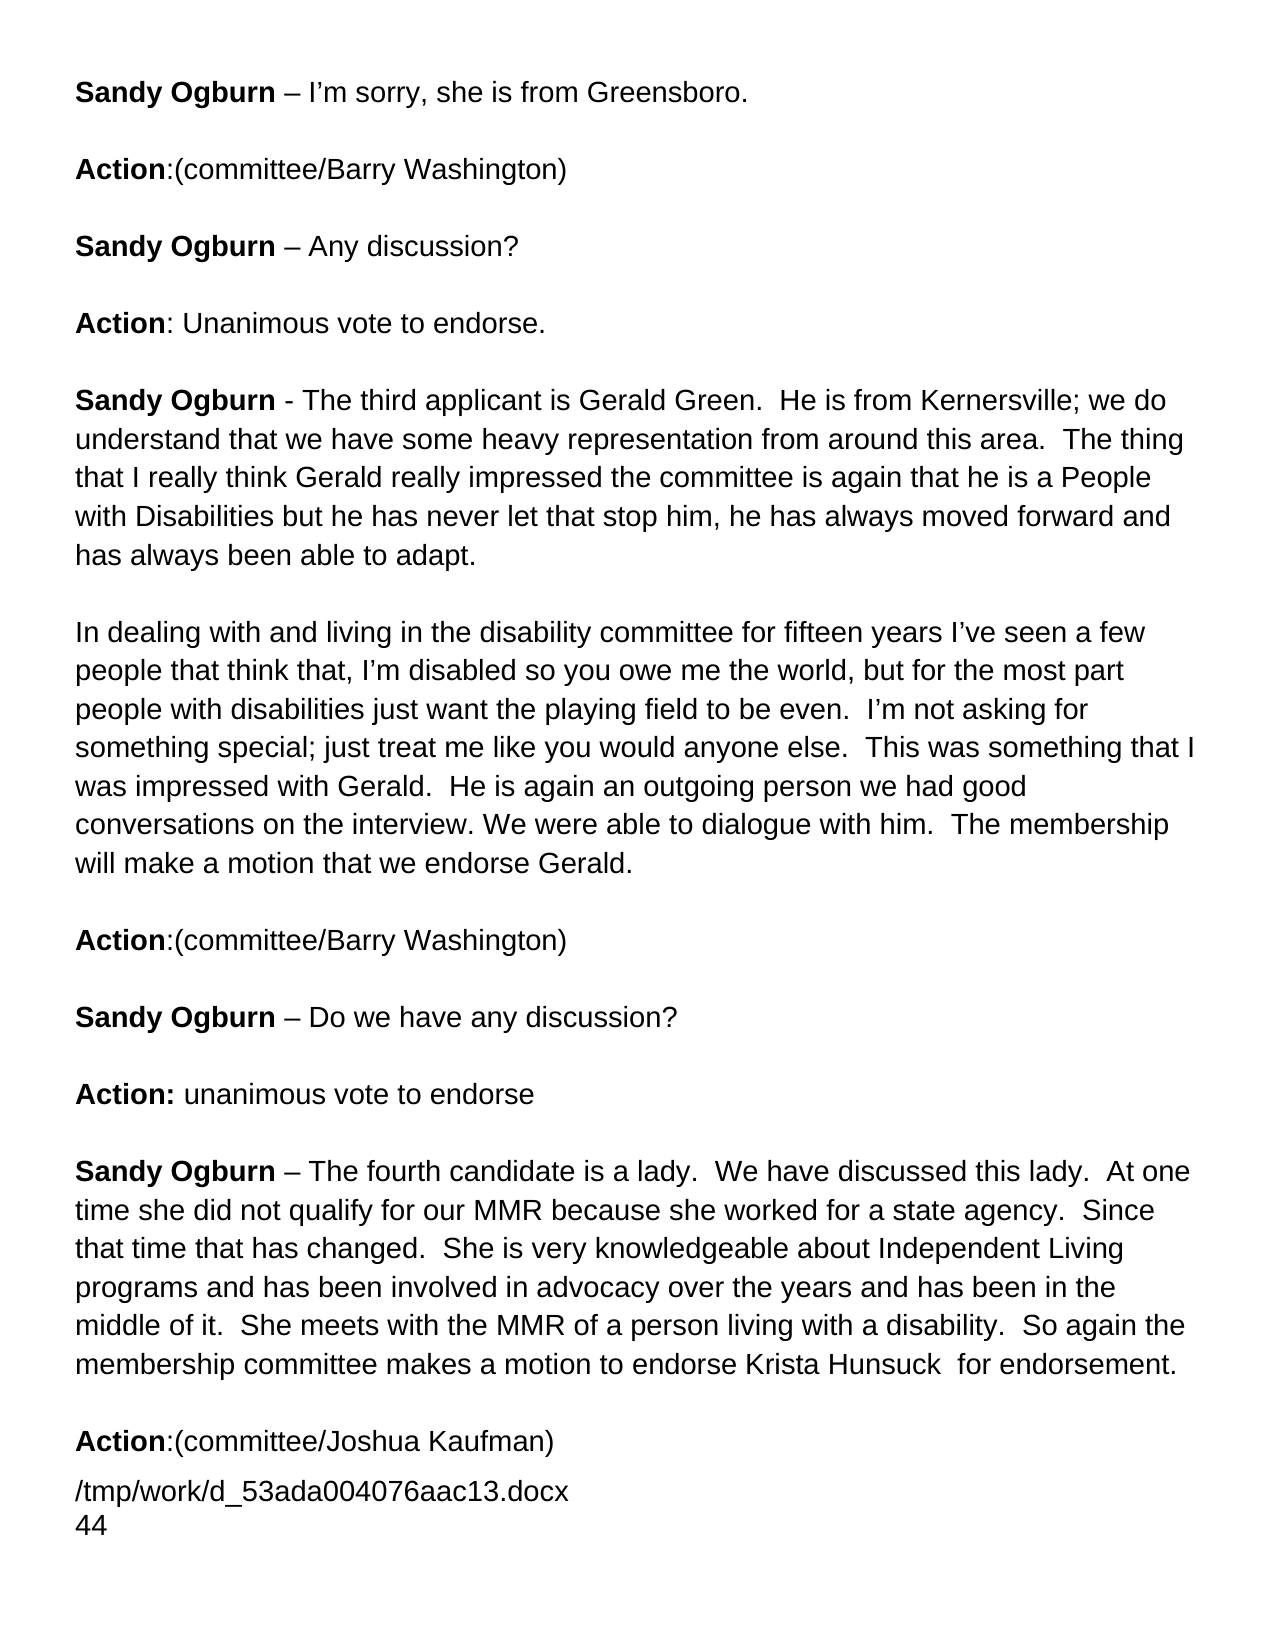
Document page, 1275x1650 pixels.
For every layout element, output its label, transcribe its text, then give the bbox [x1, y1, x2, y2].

text Action:(committee/Barry Washington) [75, 923, 1200, 956]
text Action: Unanimous vote to endorse. [75, 306, 1200, 340]
text Sandy Ogburn – Do we have any discussion? [75, 1000, 1200, 1033]
text Sandy Ogburn – Any discussion? [75, 229, 1200, 263]
text Action: unanimous vote to endorse [75, 1077, 1200, 1111]
text Action:(committee/Joshua Kaufman) [75, 1424, 1200, 1457]
text Action:(committee/Barry Washington) [75, 152, 1200, 186]
text Sandy Ogburn – The fourth candidate is a lady. We have discussed this lady. At one time she did not qualify for our MMR because she worked for a state agency. Since that time that has changed. She is very knowledgeable about Independent Living programs and has been involved in advocacy over the years and has been in the middle of it. She meets with the MMR of a person living with a disability. So again the membership committee makes a motion to endorse Krista Hunsuck for endorsement. [75, 1154, 1200, 1380]
text In dealing with and living in the disability committee for fifteen years I’ve seen a few people that think that, I’m disabled so you owe me the world, but for the most part people with disabilities just want the playing field to be even. I’m not asking for something special; just treat me like you would anyone else. This was something that I was impressed with Gerald. He is again an outgoing person we had good conversations on the interview. We were able to dialogue with him. The membership will make a motion that we endorse Gerald. [75, 614, 1200, 879]
text Sandy Ogburn - The third applicant is Gerald Green. He is from Kernersville; we do understand that we have some heavy representation from around this area. The thing that I really think Gerald really impressed the committee is again that he is a People with Disabilities but he has never let that stop him, he has always moved forward and has always been able to adapt. [75, 383, 1200, 571]
text Sandy Ogburn – I’m sorry, she is from Greensboro. [75, 75, 1200, 108]
